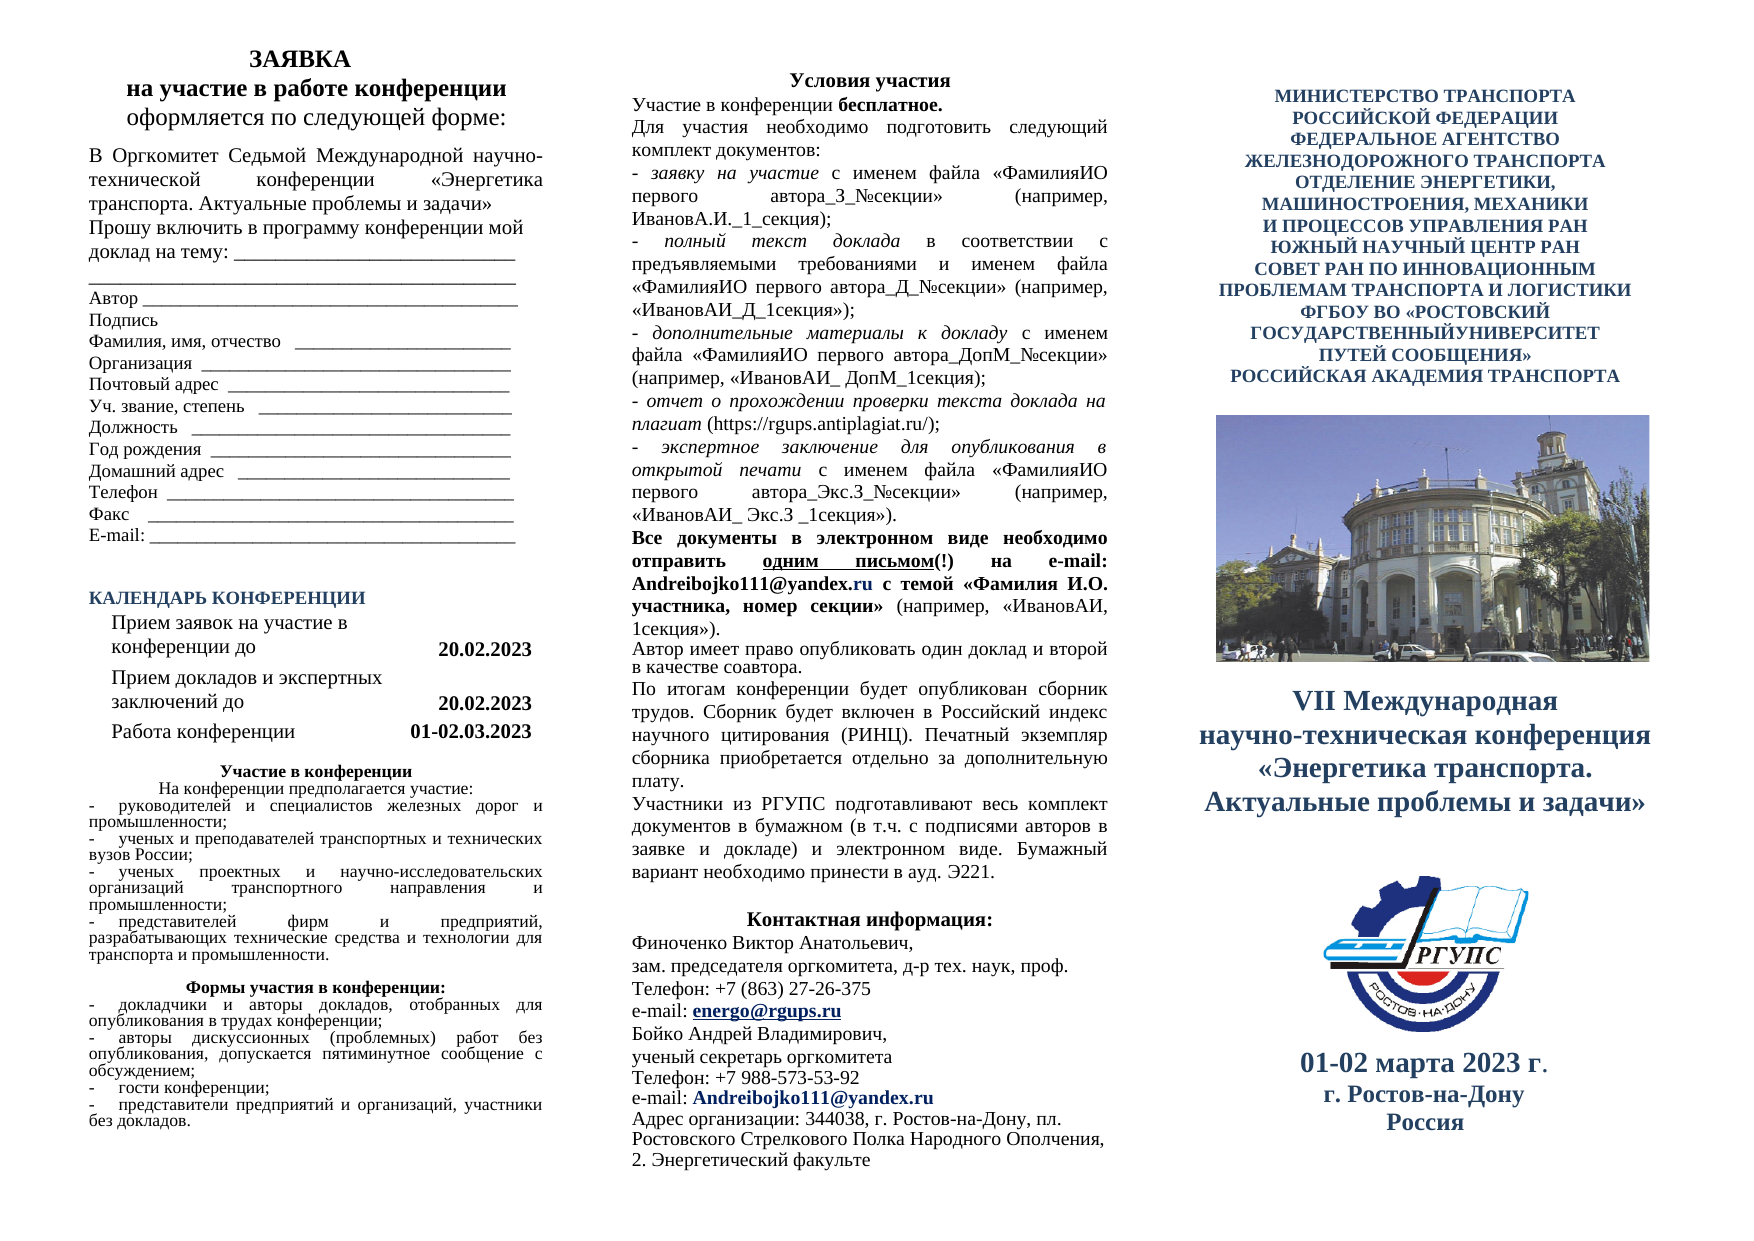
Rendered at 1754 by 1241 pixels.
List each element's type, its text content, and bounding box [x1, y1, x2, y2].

text Для участия необходимо подготовить следующий комплект документов: [632, 115, 1108, 161]
table_cell 20.02.2023 [395, 663, 543, 717]
text оформляется по следующей форме: [89, 102, 544, 131]
text Год рождения ________________________________ [89, 438, 521, 459]
text Почтовый адрес ______________________________ [89, 373, 521, 395]
text ЗАЯВКА [89, 44, 511, 73]
table_cell 01-02.03.2023 [395, 717, 543, 745]
table_cell Прием докладов и экспертных заключений до [100, 663, 395, 717]
text 01-02 марта 2023 г. [1216, 1045, 1632, 1079]
text ЮЖНЫЙ НАУЧНЫЙ ЦЕНТР РАН [1197, 236, 1653, 258]
text - заявку на участие с именем файла «ФамилияИО первого автора_З_№секции» (например, ИвановА.И._1_секция); [632, 161, 1108, 229]
text ПУТЕЙ СООБЩЕНИЯ» [1197, 344, 1653, 365]
text Адрес организации: 344038, г. Ростов-на-Дону, пл. Ростовского Стрелкового Полка Народного Ополчения, 2. Энергетический факульте [632, 1109, 1108, 1171]
table_cell Работа конференции [100, 717, 395, 745]
text ФЕДЕРАЛЬНОЕ АГЕНТСТВО ЖЕЛЕЗНОДОРОЖНОГО ТРАНСПОРТА [1197, 128, 1653, 171]
list - ученых проектных и научно-исследовательских организаций транспортного направления и промышленности; [89, 864, 543, 914]
text Домашний адрес _____________________________ [89, 459, 521, 481]
text «Энергетика транспорта. Актуальные проблемы и задачи» [1593, 751, 1653, 818]
text - отчет о прохождении проверки текста доклада на плагиат (https://rgups.antiplagiat.ru/); [632, 389, 1108, 435]
list - авторы дискуссионных (проблемных) работ без опубликования, допускается пятиминутное сообщение с обсуждением; [89, 1030, 543, 1080]
text В Оргкомитет Седьмой Международной научно-технической конференции «Энергетика транспорта. Актуальные проблемы и задачи» [89, 143, 543, 215]
text - дополнительные материалы к докладу с именем файла «ФамилияИО первого автора_ДопМ_№секции» (например, «ИвановАИ_ ДопМ_1секция); [632, 321, 1108, 389]
subtitle КАЛЕНДАРЬ КОНФЕРЕНЦИИ [89, 589, 543, 608]
text Телефон: +7 (863) 27-26-375 [632, 977, 1108, 999]
text Автор ________________________________________ [89, 287, 521, 308]
text СОВЕТ РАН ПО ИННОВАЦИОННЫМ ПРОБЛЕМАМ ТРАНСПОРТА И ЛОГИСТИКИ [1197, 258, 1653, 301]
list - ученых и преподавателей транспортных и технических вузов России; [89, 831, 543, 864]
text Фамилия, имя, отчество _______________________ [89, 330, 521, 352]
text По итогам конференции будет опубликован сборник трудов. Сборник будет включен в Российский индекс научного цитирования (РИНЦ). Печатный экземпляр сборника приобретается отдельно за дополнительную плату. [632, 677, 1108, 791]
list Участие в конференции [89, 764, 543, 781]
text Участие в конференции бесплатное. [632, 92, 1108, 115]
text Бойко Андрей Владимирович, [632, 1022, 1108, 1045]
text - полный текст доклада в соответствии с предъявляемыми требованиями и именем файла «ФамилияИО первого автора_Д_№секции» (например, «ИвановАИ_Д_1секция»); [632, 229, 1108, 321]
list Формы участия в конференции: [89, 981, 366, 997]
text г. Ростов-на-Дону [1216, 1079, 1632, 1107]
text зам. председателя оргкомитета, д-р тех. наук, проф. [632, 954, 1108, 977]
text e-mail: energo@rgups.ru [632, 999, 1108, 1022]
picture [1216, 415, 1650, 662]
text на участие в работе конференции [89, 73, 544, 102]
list На конференции предполагается участие: [89, 781, 543, 798]
table_header Прием заявок на участие в конференции до [100, 608, 395, 663]
text ученый секретарь оргкомитета [632, 1045, 1108, 1068]
text Все документы в электронном виде необходимо отправить одним письмом(!) на e-mail: Andreibojko111@yandex.ru с темой «Фамилия И.О. участника, номер секции» (например, «ИвановАИ, 1секция»). [632, 526, 1108, 640]
list - представители предприятий и организаций, участники без докладов. [89, 1097, 543, 1130]
text Факс _______________________________________ [89, 503, 521, 524]
text РОССИЙСКАЯ АКАДЕМИЯ ТРАНСПОРТА [1197, 365, 1653, 387]
list - руководителей и специалистов железных дорог и промышленности; [89, 798, 543, 831]
text РОССИЙСКОЙ ФЕДЕРАЦИИ [1197, 107, 1653, 128]
text И ПРОЦЕССОВ УПРАВЛЕНИЯ РАН [1197, 214, 1653, 236]
text «Энергетика транспорта. Актуальные проблемы и задачи» [1197, 751, 1258, 818]
list - докладчики и авторы докладов, отобранных для опубликования в трудах конференции; [89, 997, 543, 1030]
text Контактная информация: [632, 907, 1108, 931]
text Финоченко Виктор Анатольевич, [632, 931, 1108, 954]
text e-mail: Andreibojko111@yandex.ru [632, 1088, 1108, 1109]
list - гости конференции; [89, 1080, 543, 1097]
text МИНИСТЕРСТВО ТРАНСПОРТА [1197, 85, 1653, 107]
text Уч. звание, степень ___________________________ [89, 395, 521, 416]
text E-mail: _______________________________________ [89, 524, 521, 546]
list Формы участия в конференции: [368, 981, 543, 997]
text Автор имеет право опубликовать один доклад и второй в качестве соавтора. [632, 640, 1108, 677]
text Условия участия [632, 68, 1108, 92]
text Подпись [89, 308, 521, 330]
text Прошу включить в программу конференции мой доклад на тему: ___________________________ [89, 215, 543, 263]
text - экспертное заключение для опубликования в открытой печати с именем файла «ФамилияИО первого автора_Экс.З_№секции» (например, «ИвановАИ_ Экс.З _1секция»). [632, 435, 1108, 526]
list - представителей фирм и предприятий, разрабатывающих технические средства и технологии для транспорта и промышленности. [89, 914, 543, 964]
text VII Международная [1197, 683, 1653, 717]
text ФГБОУ ВО «РОСТОВСКИЙ ГОСУДАРСТВЕННЫЙУНИВЕРСИТЕТ [1197, 301, 1653, 344]
text _________________________________________ [89, 263, 543, 287]
text Организация _________________________________ [89, 352, 521, 373]
text Телефон: +7 988-573-53-92 [632, 1068, 1108, 1088]
table_header 20.02.2023 [395, 608, 543, 663]
text Участники из РГУПС подготавливают весь комплект документов в бумажном (в т.ч. с подписями авторов в заявке и докладе) и электронном виде. Бумажный вариант необходимо принести в ауд. Э221. [632, 791, 1108, 883]
picture [1323, 876, 1529, 1032]
text Телефон _____________________________________ [89, 481, 521, 503]
text Должность __________________________________ [89, 416, 521, 438]
subtitle Россия [1197, 1107, 1653, 1136]
text ОТДЕЛЕНИЕ ЭНЕРГЕТИКИ, МАШИНОСТРОЕНИЯ, МЕХАНИКИ [1197, 171, 1653, 214]
